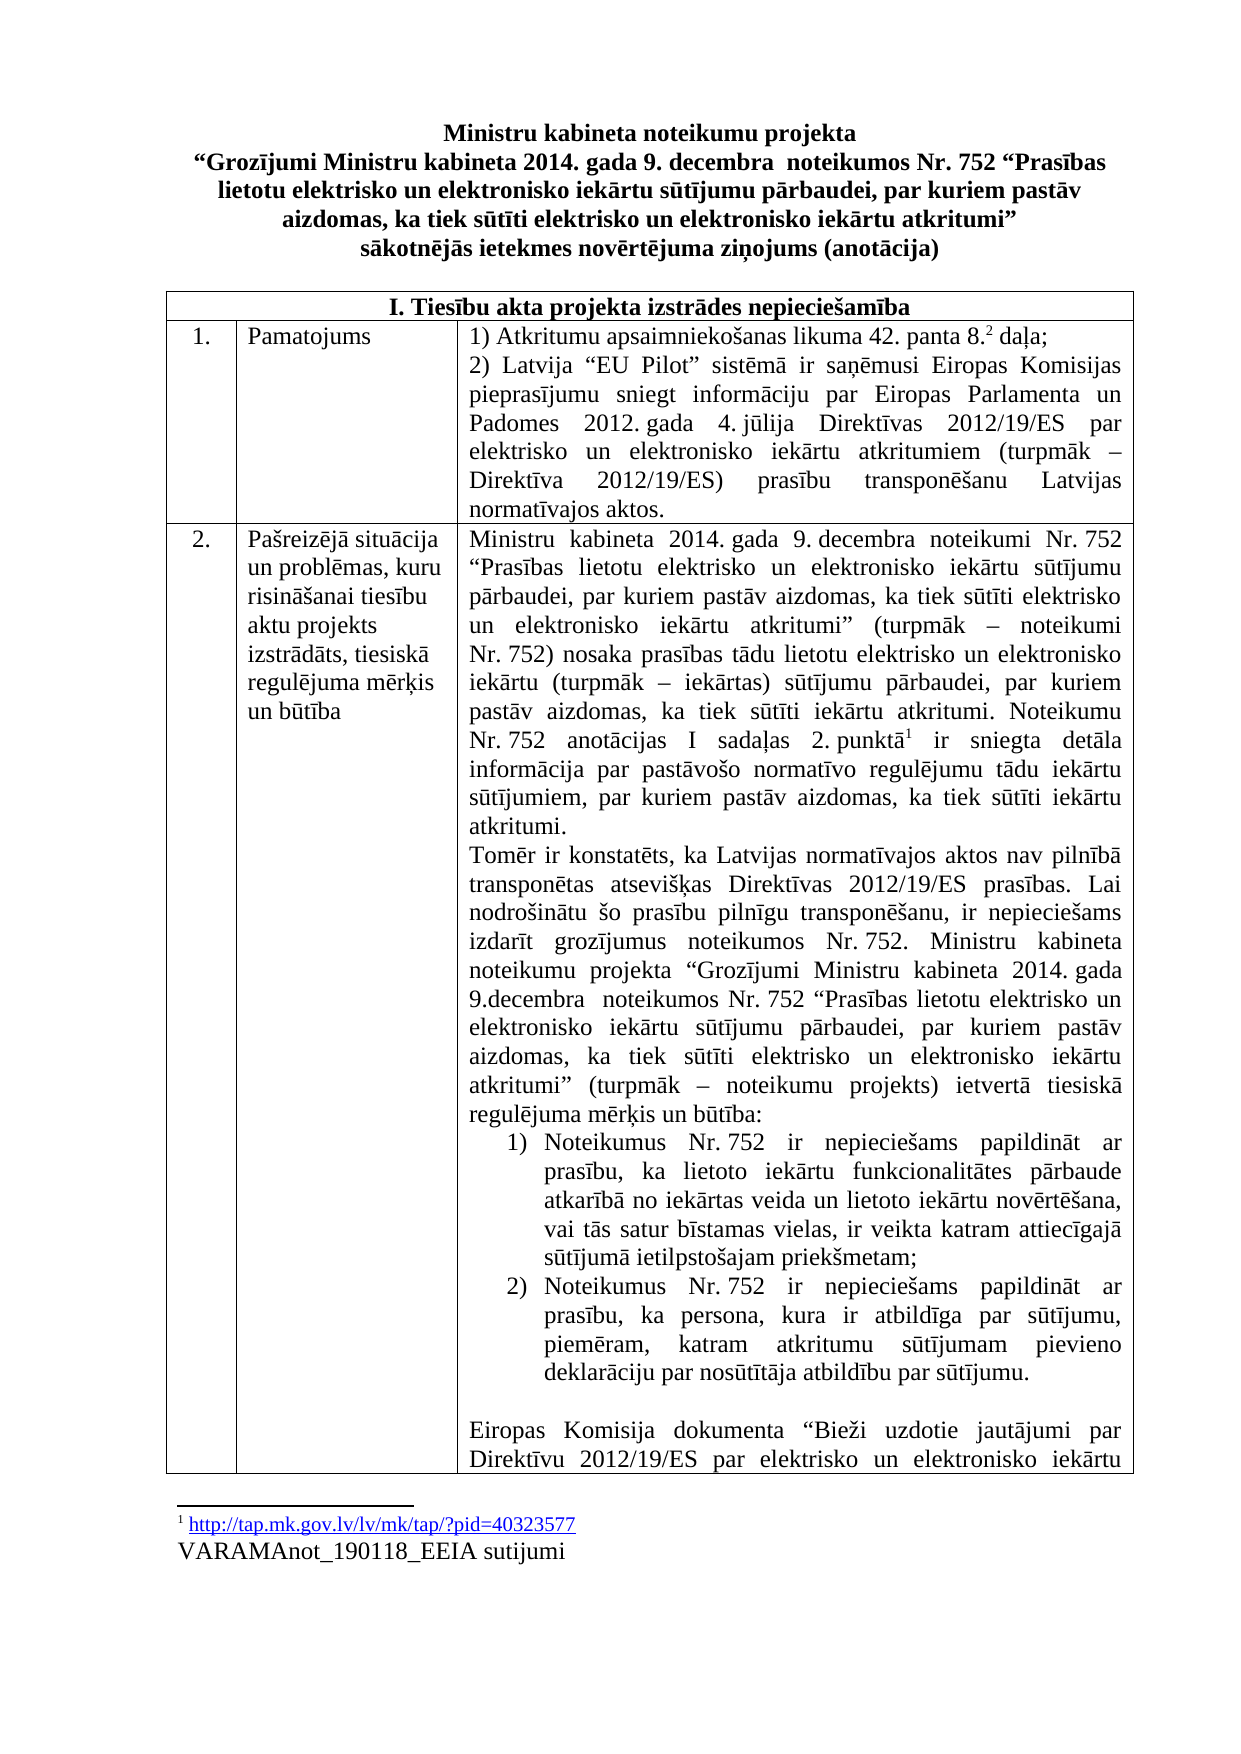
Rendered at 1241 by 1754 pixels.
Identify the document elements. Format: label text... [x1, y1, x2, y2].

table_cell Pamatojums [237, 321, 457, 523]
table_header I. Tiesību akta projekta izstrādes nepieciešamība [167, 292, 1133, 320]
title Ministru kabineta noteikumu projekta [177, 118, 1122, 147]
text sākotnējās ietekmes novērtējuma (anotācija) [177, 233, 1122, 262]
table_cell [237, 524, 457, 1472]
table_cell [458, 524, 1133, 1472]
table_cell 2. [167, 524, 236, 1472]
table_cell 1) Atkritumu apsaimniekošanas likuma 42. panta 8.2 daļa; 2) Latvija “EU Pilot” sistēmā ir saņēmusi Eiropas Komisijas pieprasījumu sniegt informāciju par Eiropas Parlamenta un Padomes 2012. gada 4. jūlija Direktīvas 2012/19/ES par elektrisko un elektronisko iekārtu atkritumiem (turpmāk – Direktīva 2012/19/ES) prasību transponēšanu Latvijas normatīvajos aktos. [458, 321, 1133, 523]
text “Grozījumi Ministru kabineta 2014. gada 9. decembra noteikumos Nr. 752 “Prasības lietotu elektrisko un elektronisko iekārtu sūtījumu pārbaudei, par kuriem pastāv aizdomas, ka tiek sūtīti elektrisko un elektronisko iekārtu atkritumi” [177, 147, 1122, 233]
table_cell 1. [167, 321, 236, 523]
